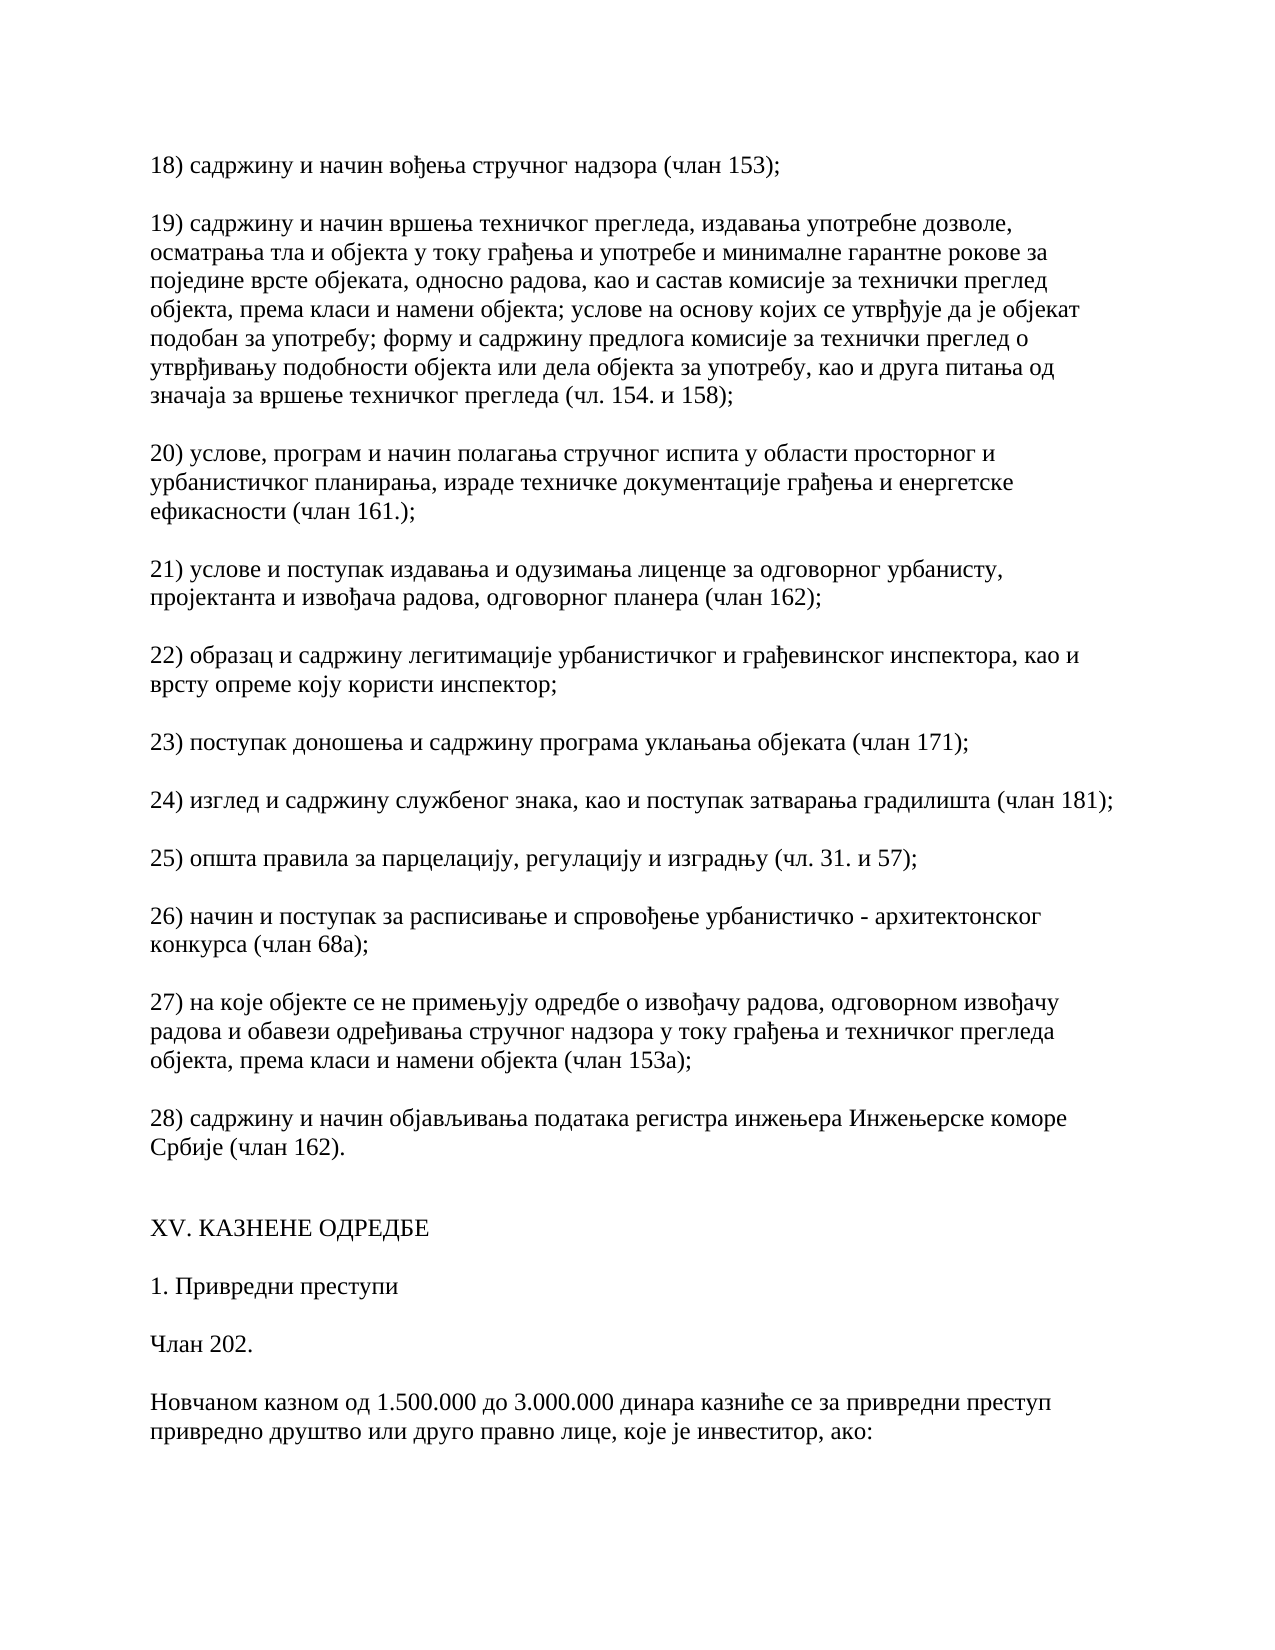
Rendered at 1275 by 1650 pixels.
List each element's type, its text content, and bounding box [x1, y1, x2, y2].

text 20) услове, програм и начин полагања стручног испита у области просторног и урбанистичког планирања, израде техничке документације грађења и енергетске ефикасности (члан 161.); [150, 438, 1125, 524]
text 28) садржину и начин објављивања података регистра инжењера Инжењерске коморе Србије (члан 162). [150, 1103, 1125, 1184]
text 27) на које објекте се не примењују одредбе о извођачу радова, одговорном извођачу радова и обавези одређивања стручног надзора у току грађења и техничког прегледа објекта, према класи и намени објекта (члан 153а); [150, 987, 1125, 1074]
text 22) образац и садржину легитимације урбанистичког и грађевинског инспектора, као и врсту опреме коју користи инспектор; [150, 640, 1125, 698]
text 25) општа правила за парцелацију, регулацију и изградњу (чл. 31. и 57); [150, 843, 1125, 872]
text 1. Привредни преступи [150, 1271, 1125, 1300]
text 24) изглед и садржину службеног знака, као и поступак затварања градилишта (члан 181); [150, 785, 1125, 814]
text Новчаном казном од 1.500.000 до 3.000.000 динара казниће се за привредни преступ привредно друштво или друго правно лице, које је инвеститор, ако: [150, 1387, 1125, 1445]
text Члан 202. [150, 1329, 1125, 1358]
text 23) поступак доношења и садржину програма уклањања објеката (члан 171); [150, 727, 1125, 756]
text 19) садржину и начин вршења техничког прегледа, издавања употребне дозволе, осматрања тла и објекта у току грађења и употребе и минималне гарантне рокове за поједине врсте објеката, односно радова, као и састав комисије за технички преглед објекта, према класи и намени објекта; услове на основу којих се утврђује да је објекат подобан за употребу; форму и садржину предлога комисије за технички преглед о утврђивању подобности објекта или дела објекта за употребу, као и друга питања од значаја за вршење техничког прегледа (чл. 154. и 158); [150, 208, 1125, 409]
text 21) услове и поступак издавања и одузимања лиценце за одговорног урбанисту, пројектанта и извођача радова, одговорног планера (члан 162); [150, 554, 1125, 611]
text 26) начин и поступак за расписивање и спровођење урбанистичко - архитектонског конкурса (члан 68а); [150, 901, 1125, 958]
text XV. КАЗНЕНЕ ОДРЕДБЕ [150, 1213, 1125, 1242]
text 18) садржину и начин вођења стручног надзора (члан 153); [150, 150, 1125, 179]
